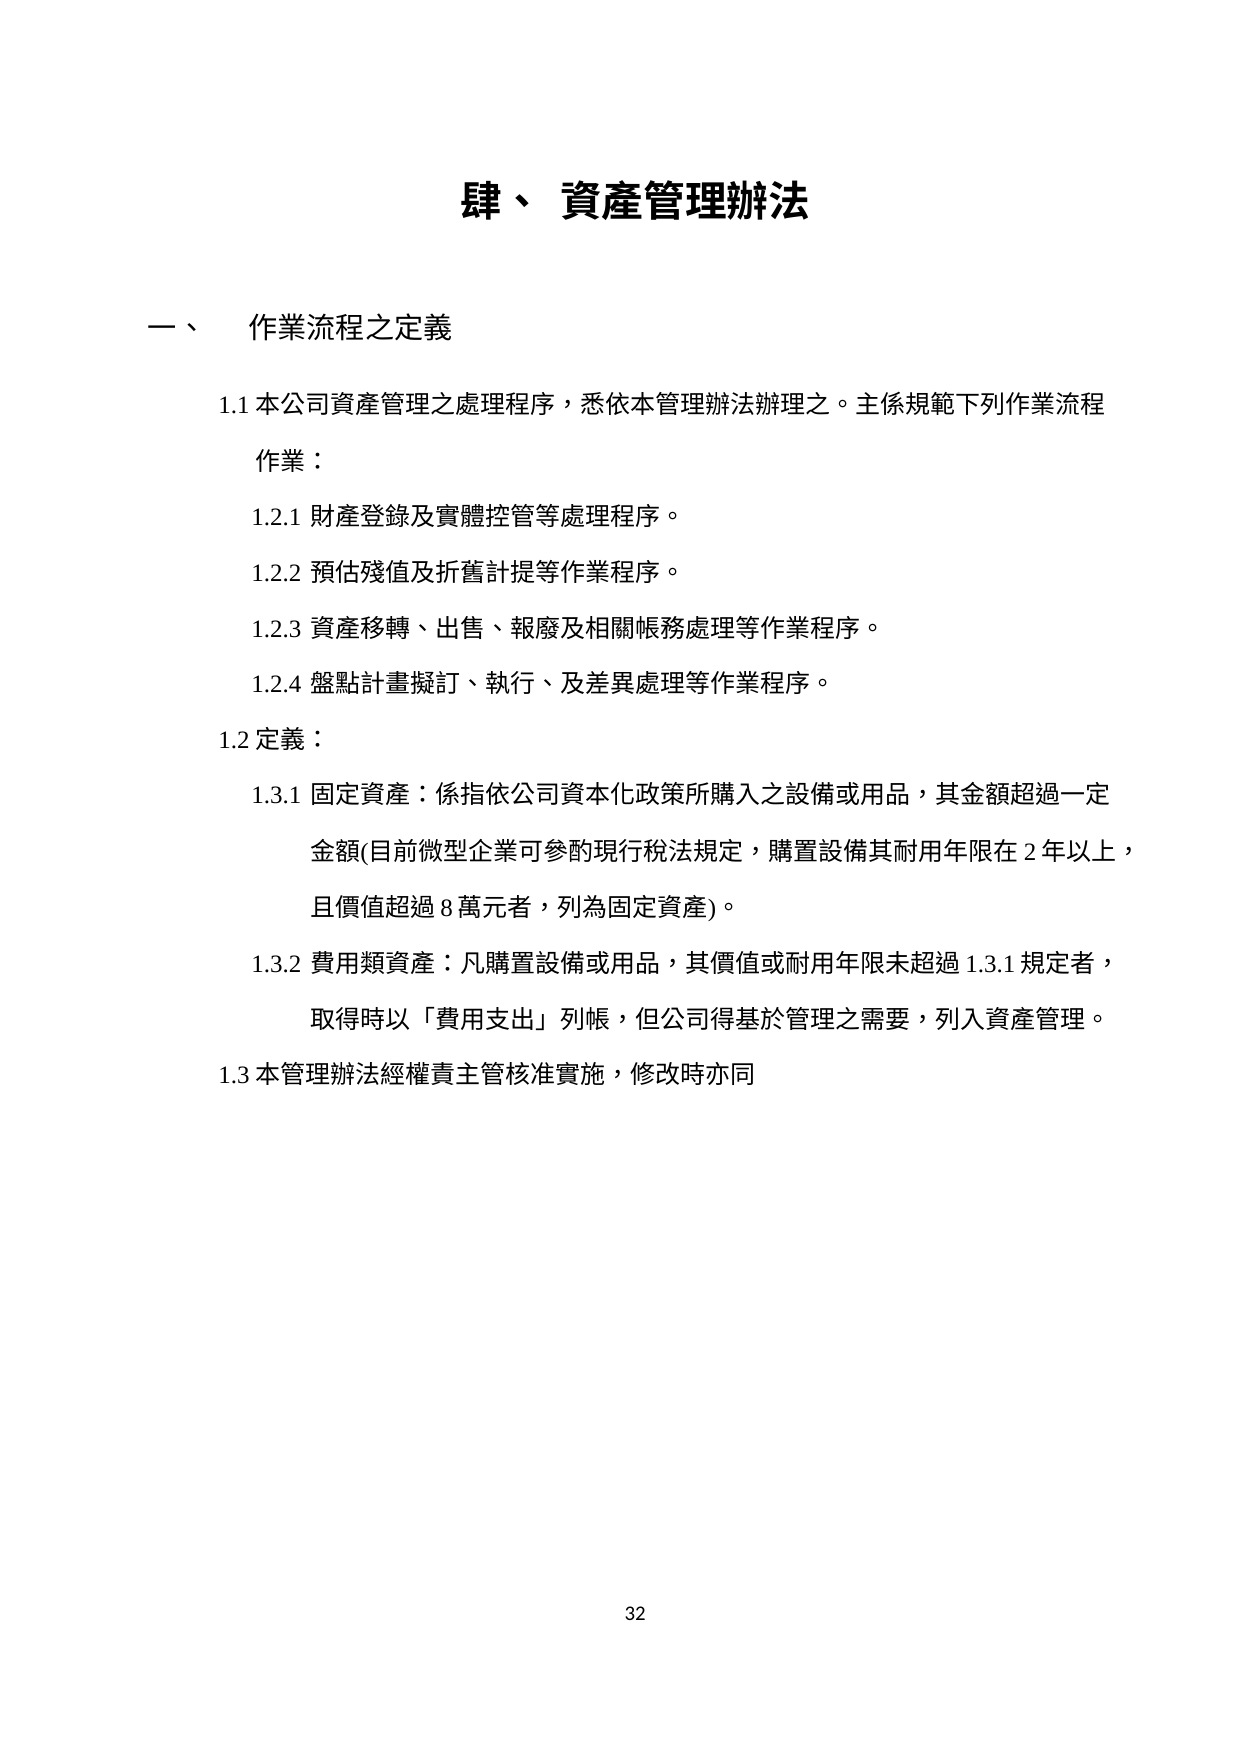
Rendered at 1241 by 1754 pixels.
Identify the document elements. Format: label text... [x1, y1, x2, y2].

list 固定資產：係指依公司資本化政策所購入之設備或用品，其金額超過一定金額(目前微型企業可參酌現行稅法規定，購置設備其耐用年限在2年以上，且價值超過8萬元者，列為固定資產)。 [251, 774, 1122, 924]
list 資產移轉、出售、報廢及相關帳務處理等作業程序。 [251, 607, 1122, 645]
list 財產登錄及實體控管等處理程序。 [251, 496, 1122, 534]
list 預估殘值及折舊計提等作業程序。 [251, 552, 1122, 589]
list 盤點計畫擬訂、執行、及差異處理等作業程序。 [251, 663, 1122, 701]
list 本管理辦法經權責主管核准實施，修改時亦同 [218, 1054, 1122, 1092]
list 定義： [218, 719, 1122, 756]
subtitle 資產管理辦法 [148, 161, 1122, 236]
list 費用類資產：凡購置設備或用品，其價值或耐用年限未超過1.3.1規定者，取得時以「費用支出」列帳，但公司得基於管理之需要，列入資產管理。 [251, 942, 1122, 1036]
list 本公司資產管理之處理程序，悉依本管理辦法辦理之。主係規範下列作業流程作業： [218, 384, 1122, 478]
subtitle 作業流程之定義 [148, 288, 1122, 363]
